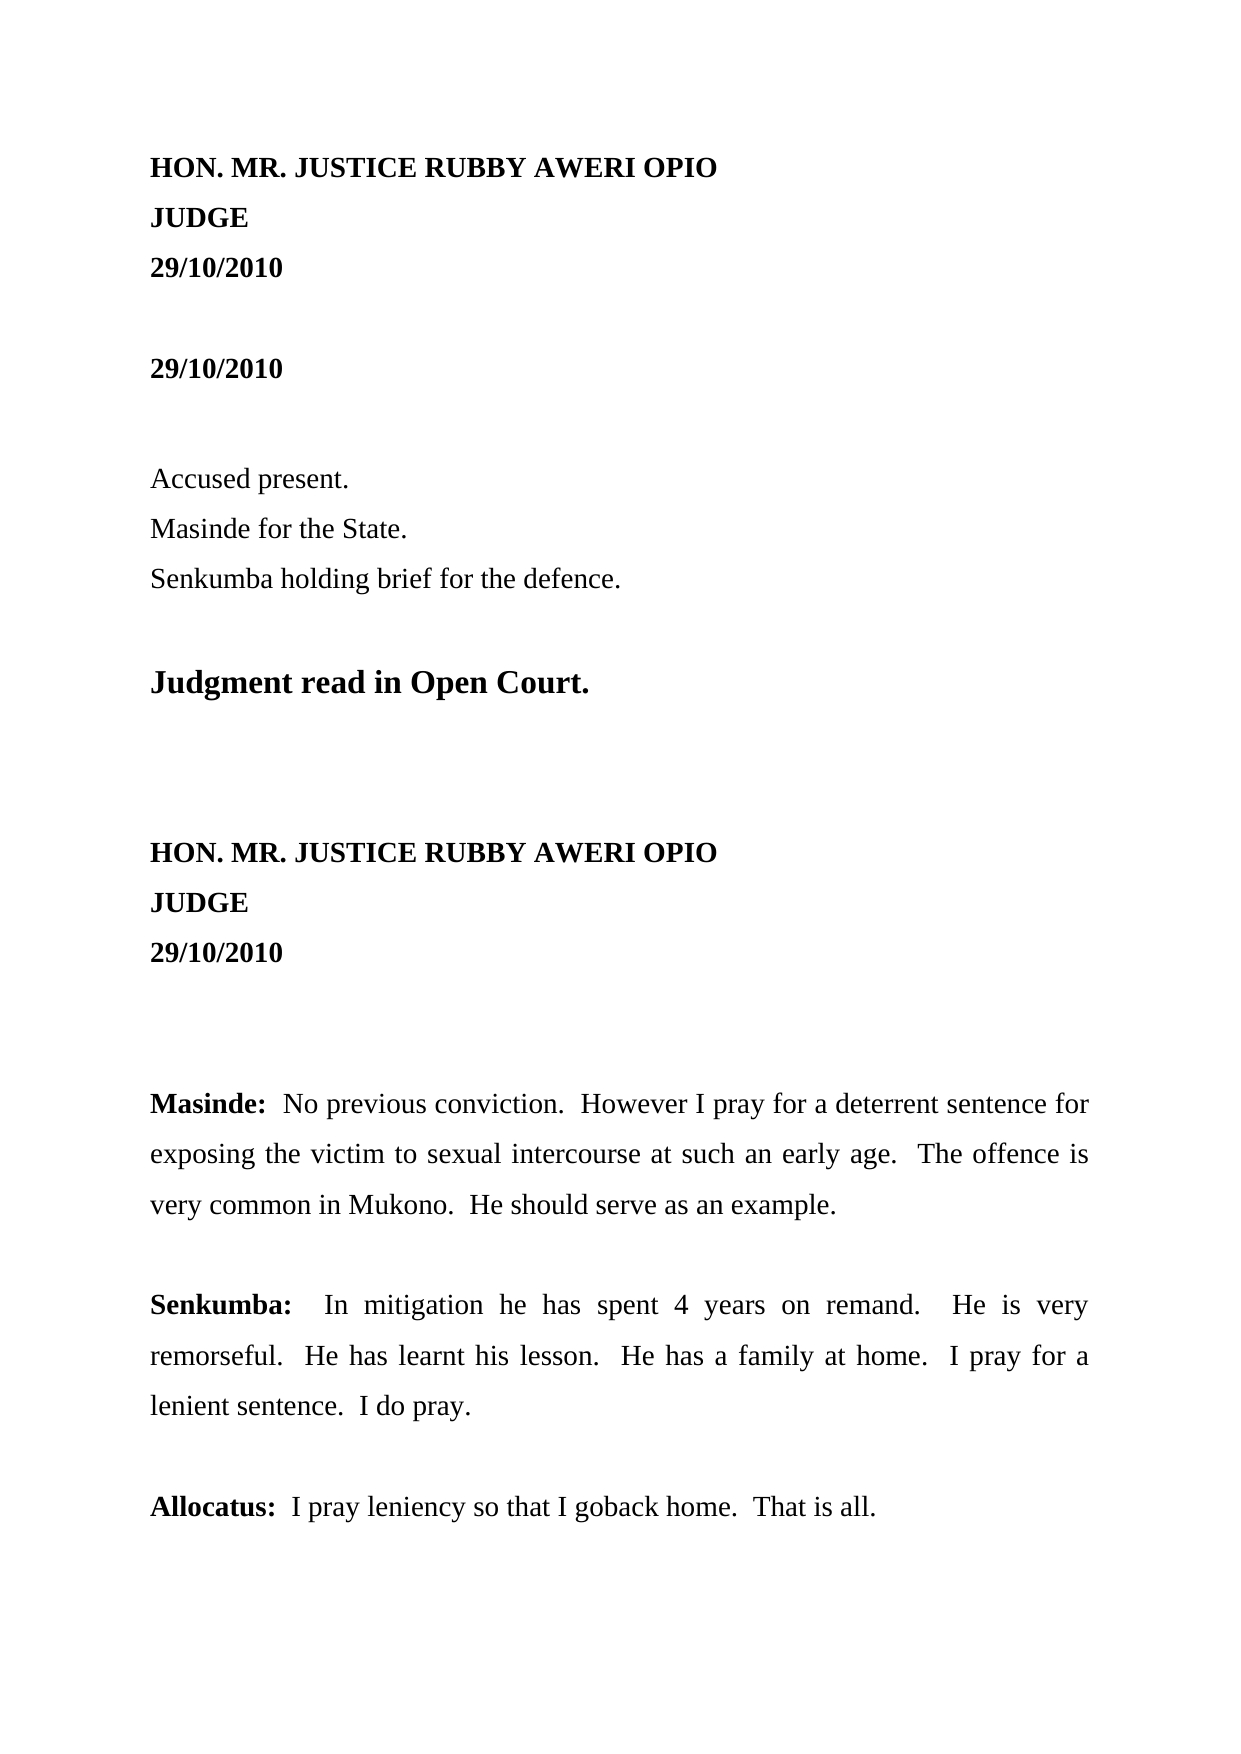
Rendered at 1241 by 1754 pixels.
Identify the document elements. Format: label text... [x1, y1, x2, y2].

list HON. MR. JUSTICE RUBBY AWERI OPIO [150, 835, 1090, 868]
list Senkumba: In mitigation he has spent 4 years on remand. He is very remorseful. He has learnt his lesson. He has a family at home. I pray for a lenient sentence. I do pray. [150, 1287, 1090, 1422]
list Judgment read in Open Court. [150, 662, 1090, 701]
list JUDGE [150, 885, 1090, 918]
list Allocatus: I pray leniency so that I goback home. That is all. [150, 1489, 1090, 1522]
list HON. MR. JUSTICE RUBBY AWERI OPIO [150, 150, 1090, 183]
list Accused present. [150, 461, 1090, 494]
list 29/10/2010 [150, 935, 1090, 969]
list Senkumba holding brief for the defence. [150, 562, 1090, 595]
list Masinde for the State. [150, 511, 1090, 545]
list Masinde: No previous conviction. However I pray for a deterrent sentence for exposing the victim to sexual intercourse at such an early age. The offence is very common in Mukono. He should serve as an example. [150, 1086, 1090, 1220]
list JUDGE [150, 200, 1090, 234]
list 29/10/2010 [150, 251, 1090, 284]
text 29/10/2010 [150, 351, 1090, 385]
